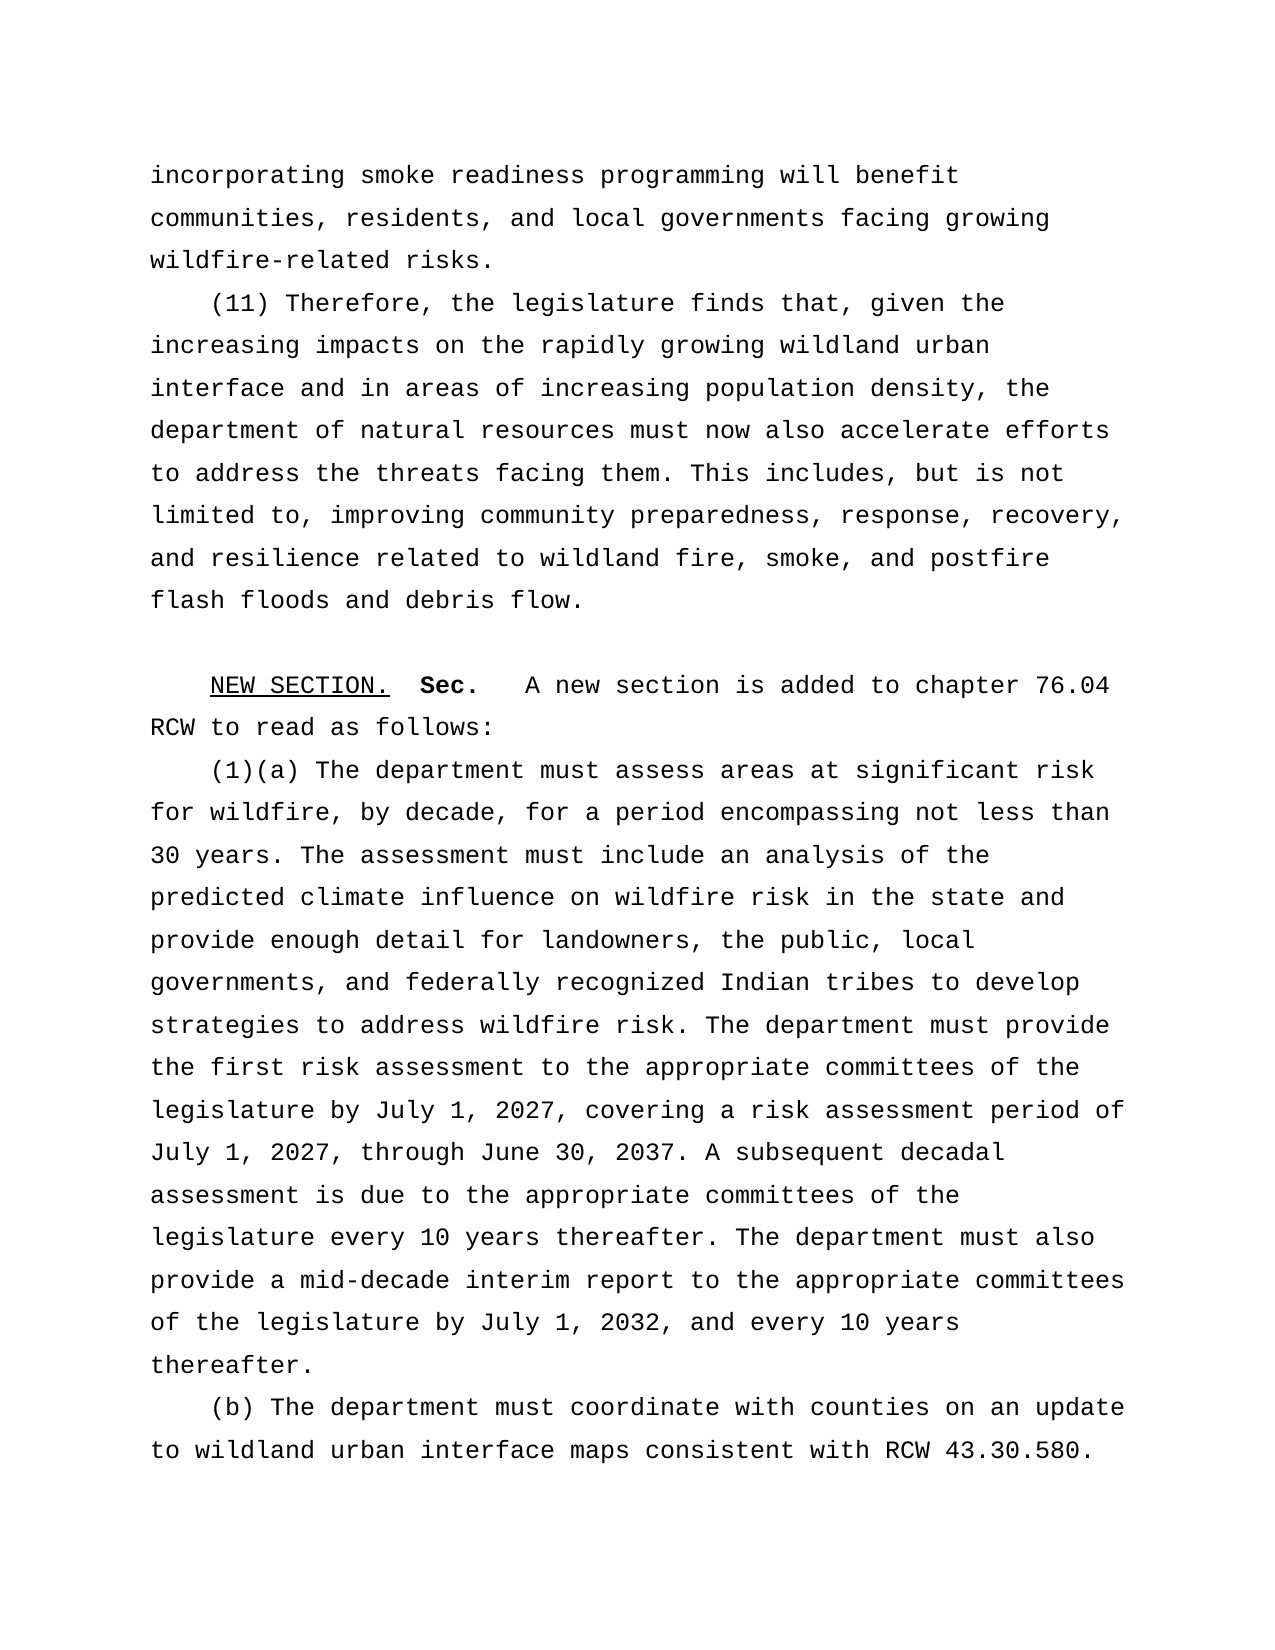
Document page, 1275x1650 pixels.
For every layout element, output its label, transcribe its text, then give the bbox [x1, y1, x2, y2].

text (b) The department must coordinate with counties on an update to wildland urban interface maps consistent with RCW 43.30.580. [150, 1382, 1125, 1467]
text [150, 150, 1125, 277]
text (1)(a) The department must assess areas at significant risk for wildfire, by decade, for a period encompassing not less than 30 years. The assessment must include an analysis of the predicted climate influence on wildfire risk in the state and provide enough detail for landowners, the public, local governments, and federally recognized Indian tribes to develop strategies to address wildfire risk. The department must provide the first risk assessment to the appropriate committees of the legislature by July 1, 2027, covering a risk assessment period of July 1, 2027, through June 30, 2037. A subsequent decadal assessment is due to the appropriate committees of the legislature every 10 years thereafter. The department must also provide a mid-decade interim report to the appropriate committees of the legislature by July 1, 2032, and every 10 years thereafter. [150, 744, 1125, 1382]
text (11) Therefore, the legislature finds that, given the increasing impacts on the rapidly growing wildland urban interface and in areas of increasing population density, the department of natural resources must now also accelerate efforts to address the threats facing them. This includes, but is not limited to, improving community preparedness, response, recovery, and resilience related to wildland fire, smoke, and postfire flash floods and debris flow. [150, 277, 1125, 617]
text NEW SECTION. Sec. A new section is added to chapter 76.04 RCW to read as follows: [150, 659, 1125, 744]
